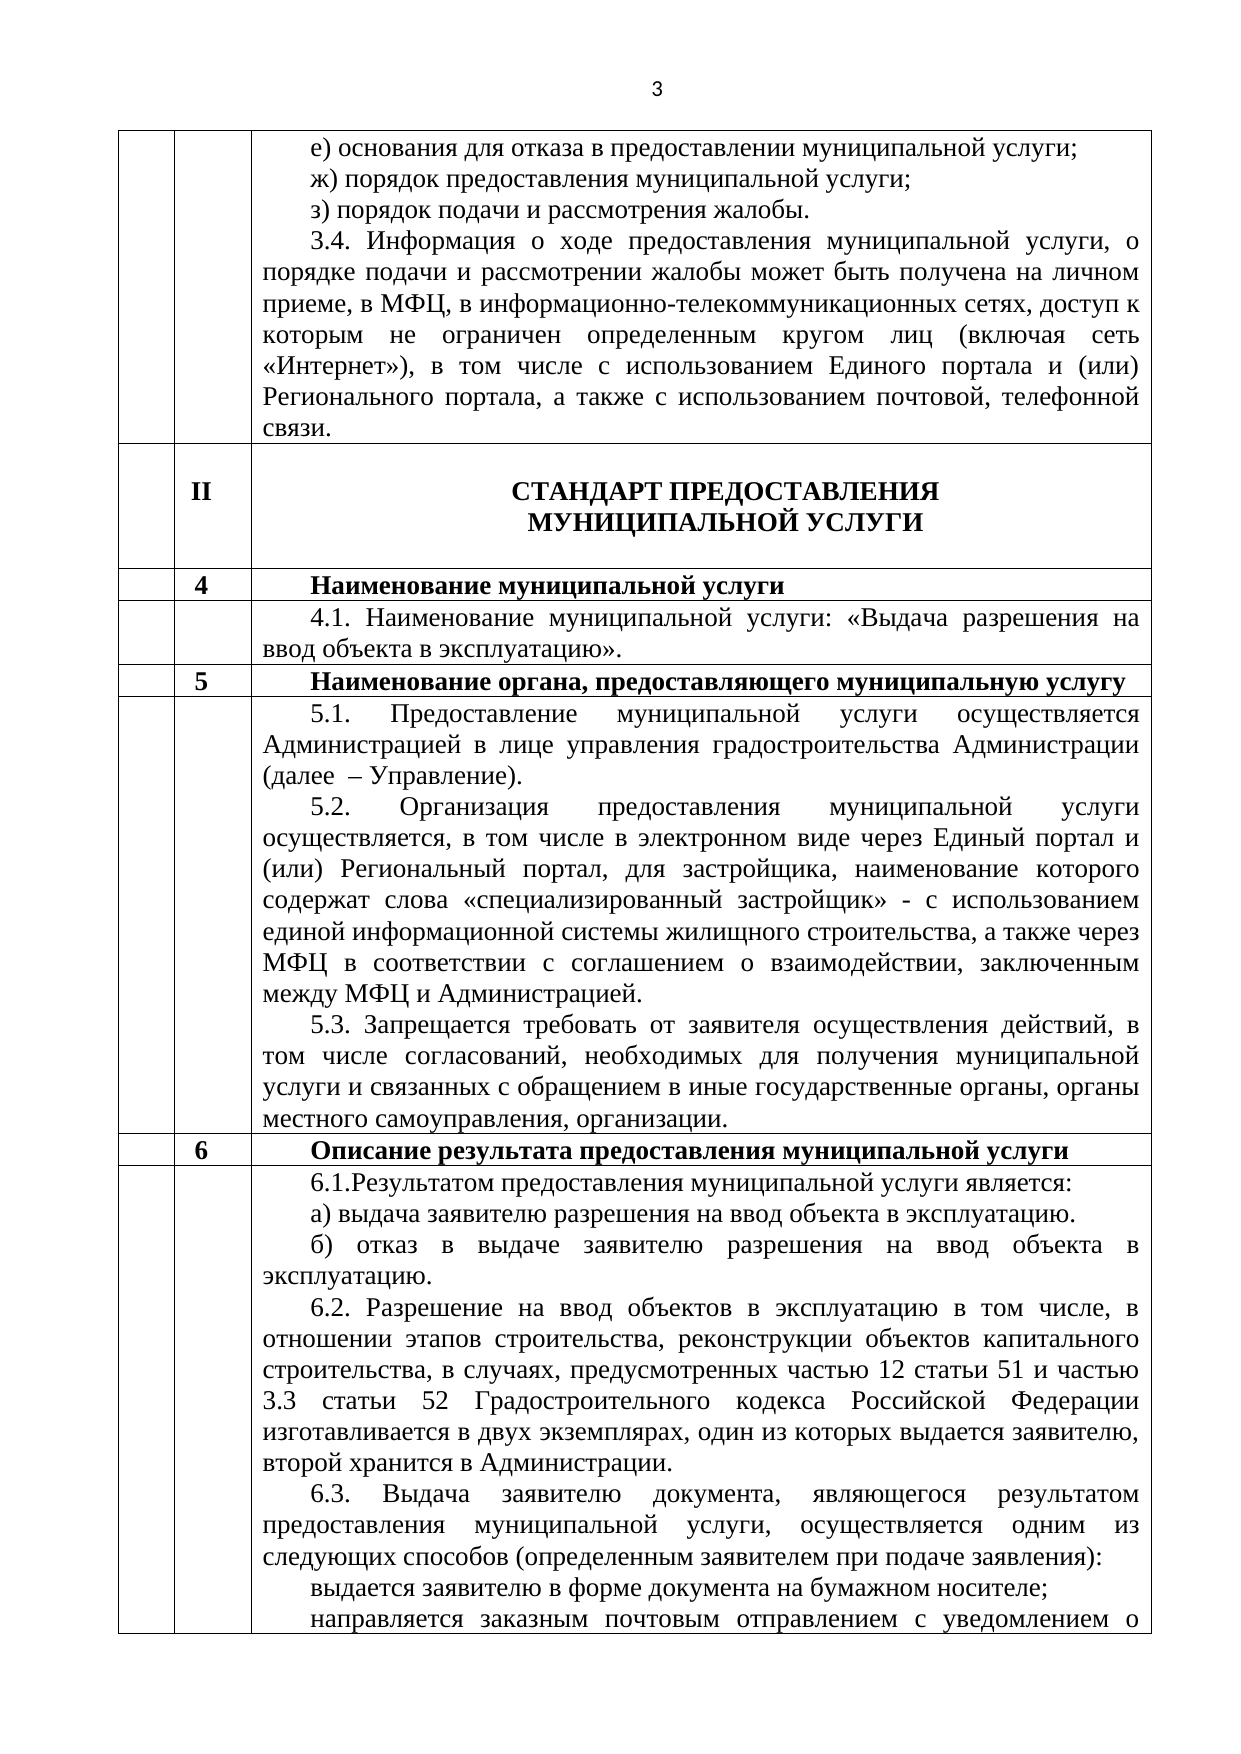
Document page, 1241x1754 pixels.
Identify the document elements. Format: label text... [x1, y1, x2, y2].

table_cell [119, 131, 174, 442]
table_cell [119, 569, 174, 600]
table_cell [252, 1166, 1151, 1633]
table_cell [175, 131, 251, 442]
table_cell [175, 601, 251, 663]
table_cell 6 [175, 1134, 251, 1165]
table_cell 5.1. Предоставление муниципальной услуги осуществляется Администрацией в лице управления градостроительства Администрации (далее – Управление). 5.2. Организация предоставления муниципальной услуги осуществляется, в том числе в электронном виде через Единый портал и (или) Региональный портал, для застройщика, наименование которого содержат слова «специализированный застройщик» - с использованием единой информационной системы жилищного строительства, а также через МФЦ в соответствии с соглашением о взаимодействии, заключенным между МФЦ и Администрацией. 5.3. Запрещается требовать от заявителя осуществления действий, в том числе согласований, необходимых для получения муниципальной услуги и связанных с обращением в иные государственные органы, органы местного самоуправления, организации. [252, 697, 1151, 1133]
table_cell [175, 1166, 251, 1633]
table_cell II [175, 444, 251, 568]
table_cell 5 [175, 665, 251, 696]
table_cell [119, 697, 174, 1133]
table_cell Наименование муниципальной услуги [252, 569, 1151, 600]
table_cell [119, 1166, 174, 1633]
table_cell 4 [175, 569, 251, 600]
table_cell 4.1. Наименование муниципальной услуги: «Выдача разрешения на ввод объекта в эксплуатацию». [252, 601, 1151, 663]
table_cell [119, 1134, 174, 1165]
table_cell [175, 697, 251, 1133]
table_cell Описание результата предоставления муниципальной услуги [252, 1134, 1151, 1165]
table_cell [252, 131, 1151, 442]
table_cell [119, 444, 174, 568]
table_cell Наименование органа, предоставляющего муниципальную услугу [252, 665, 1151, 696]
table_cell [119, 665, 174, 696]
table_cell [119, 601, 174, 663]
table_cell СТАНДАРТ ПРЕДОСТАВЛЕНИЯ МУНИЦИПАЛЬНОЙ УСЛУГИ [252, 444, 1151, 568]
